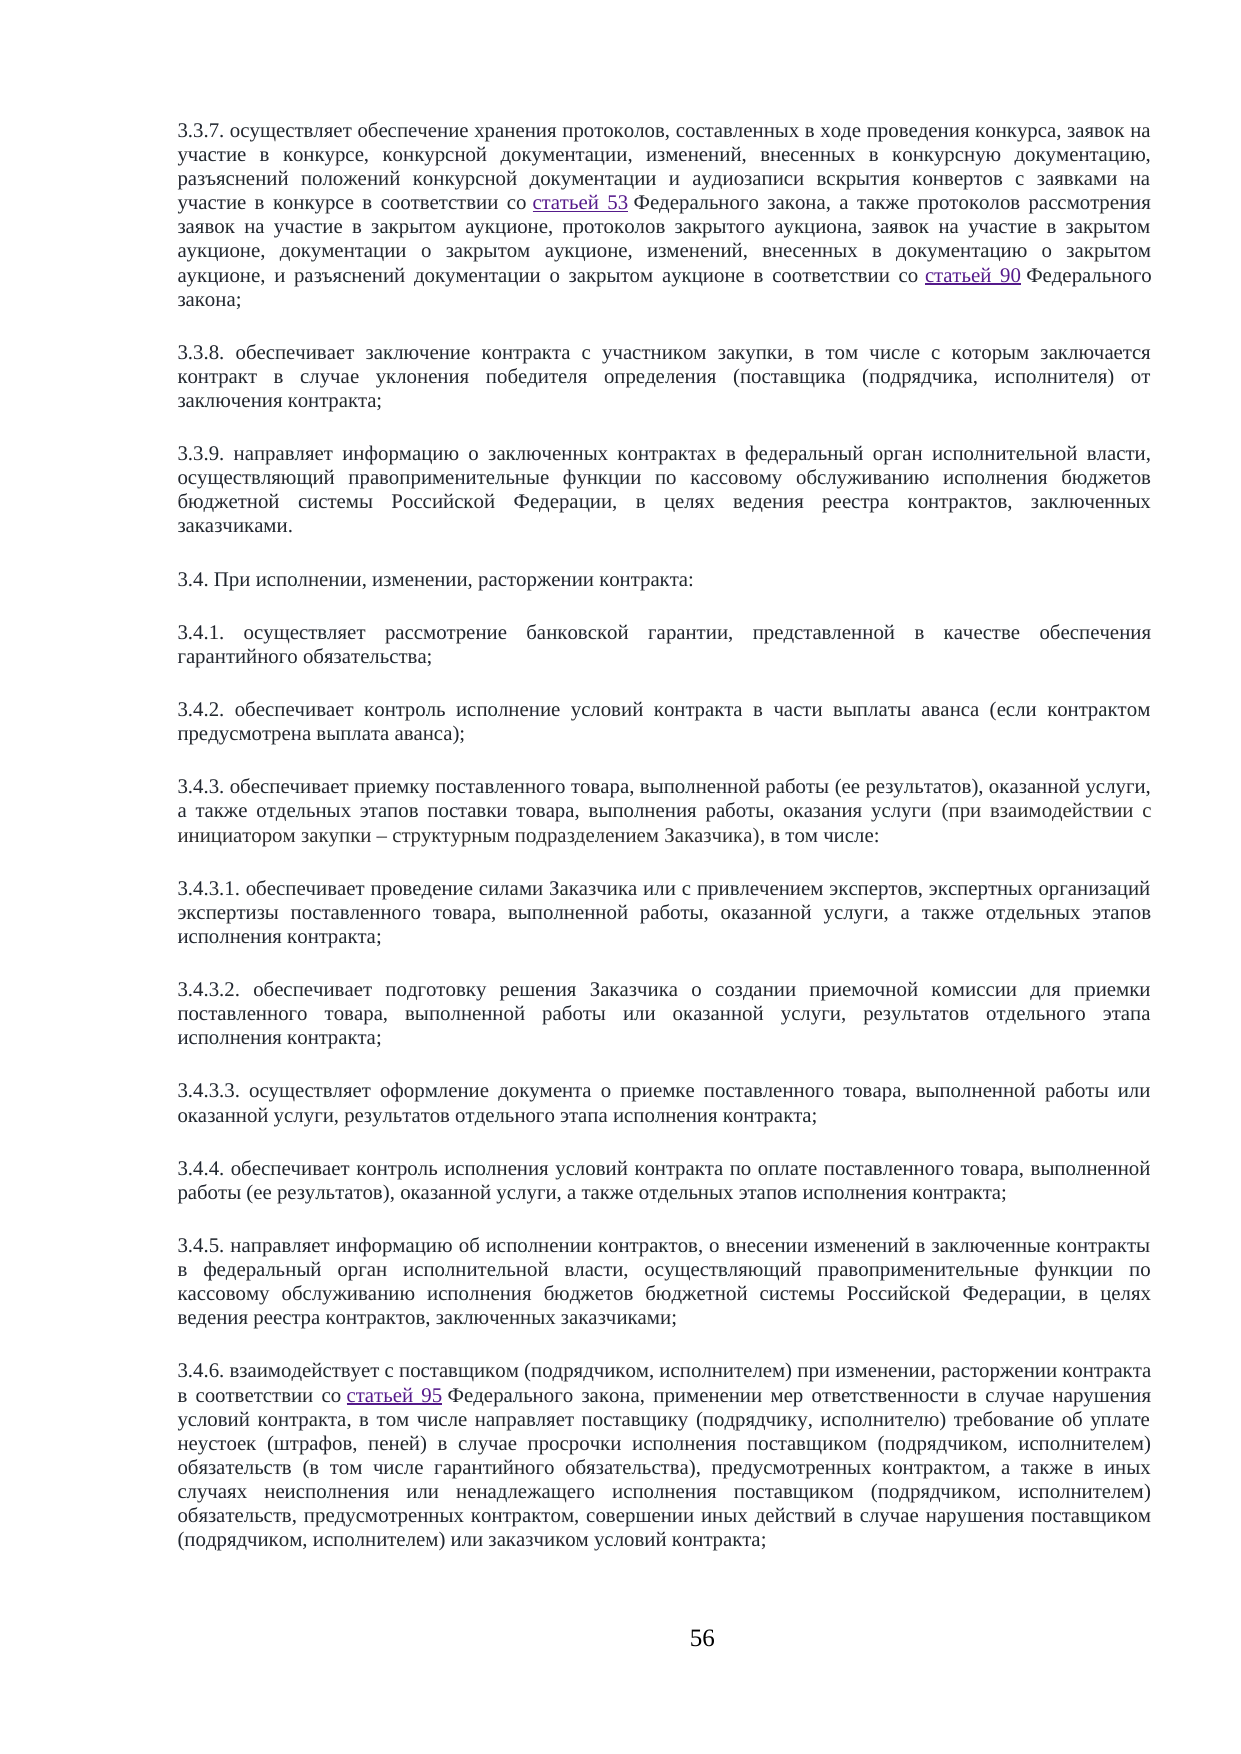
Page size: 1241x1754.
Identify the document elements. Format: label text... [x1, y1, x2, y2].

text 3.4.6. взаимодействует с поставщиком (подрядчиком, исполнителем) при изменении, расторжении контракта в соответствии со статьей 95 Федерального закона, применении мер ответственности в случае нарушения условий контракта, в том числе направляет поставщику (подрядчику, исполнителю) требование об уплате неустоек (штрафов, пеней) в случае просрочки исполнения поставщиком (подрядчиком, исполнителем) обязательств (в том числе гарантийного обязательства), предусмотренных контрактом, а также в иных случаях неисполнения или ненадлежащего исполнения поставщиком (подрядчиком, исполнителем) обязательств, предусмотренных контрактом, совершении иных действий в случае нарушения поставщиком (подрядчиком, исполнителем) или заказчиком условий контракта; [177, 1358, 1152, 1551]
text 3.4.1. осуществляет рассмотрение банковской гарантии, представленной в качестве обеспечения гарантийного обязательства; [177, 620, 1152, 668]
text 3.4.2. обеспечивает контроль исполнение условий контракта в части выплаты аванса (если контрактом предусмотрена выплата аванса); [177, 697, 1152, 745]
text 3.3.9. направляет информацию о заключенных контрактах в федеральный орган исполнительной власти, осуществляющий правоприменительные функции по кассовому обслуживанию исполнения бюджетов бюджетной системы Российской Федерации, в целях ведения реестра контрактов, заключенных заказчиками. [177, 441, 1152, 537]
text 3.4.3. обеспечивает приемку поставленного товара, выполненной работы (ее результатов), оказанной услуги, а также отдельных этапов поставки товара, выполнения работы, оказания услуги (при взаимодействии с инициатором закупки – структурным подразделением Заказчика), в том числе: [177, 774, 1152, 847]
text 3.4. При исполнении, изменении, расторжении контракта: [177, 567, 1152, 591]
text 3.4.3.1. обеспечивает проведение силами Заказчика или с привлечением экспертов, экспертных организаций экспертизы поставленного товара, выполненной работы, оказанной услуги, а также отдельных этапов исполнения контракта; [177, 876, 1152, 948]
text 3.3.7. осуществляет обеспечение хранения протоколов, составленных в ходе проведения конкурса, заявок на участие в конкурсе, конкурсной документации, изменений, внесенных в конкурсную документацию, разъяснений положений конкурсной документации и аудиозаписи вскрытия конвертов с заявками на участие в конкурсе в соответствии со статьей 53 Федерального закона, а также протоколов рассмотрения заявок на участие в закрытом аукционе, протоколов закрытого аукциона, заявок на участие в закрытом аукционе, документации о закрытом аукционе, изменений, внесенных в документацию о закрытом аукционе, и разъяснений документации о закрытом аукционе в соответствии со статьей 90 Федерального закона; [177, 118, 1152, 311]
text 3.4.3.2. обеспечивает подготовку решения Заказчика о создании приемочной комиссии для приемки поставленного товара, выполненной работы или оказанной услуги, результатов отдельного этапа исполнения контракта; [177, 977, 1152, 1049]
text 3.4.3.3. осуществляет оформление документа о приемке поставленного товара, выполненной работы или оказанной услуги, результатов отдельного этапа исполнения контракта; [177, 1078, 1152, 1127]
text 3.4.5. направляет информацию об исполнении контрактов, о внесении изменений в заключенные контракты в федеральный орган исполнительной власти, осуществляющий правоприменительные функции по кассовому обслуживанию исполнения бюджетов бюджетной системы Российской Федерации, в целях ведения реестра контрактов, заключенных заказчиками; [177, 1233, 1152, 1329]
text 3.4.4. обеспечивает контроль исполнения условий контракта по оплате поставленного товара, выполненной работы (ее результатов), оказанной услуги, а также отдельных этапов исполнения контракта; [177, 1156, 1152, 1204]
text 3.3.8. обеспечивает заключение контракта с участником закупки, в том числе с которым заключается контракт в случае уклонения победителя определения (поставщика (подрядчика, исполнителя) от заключения контракта; [177, 340, 1152, 412]
